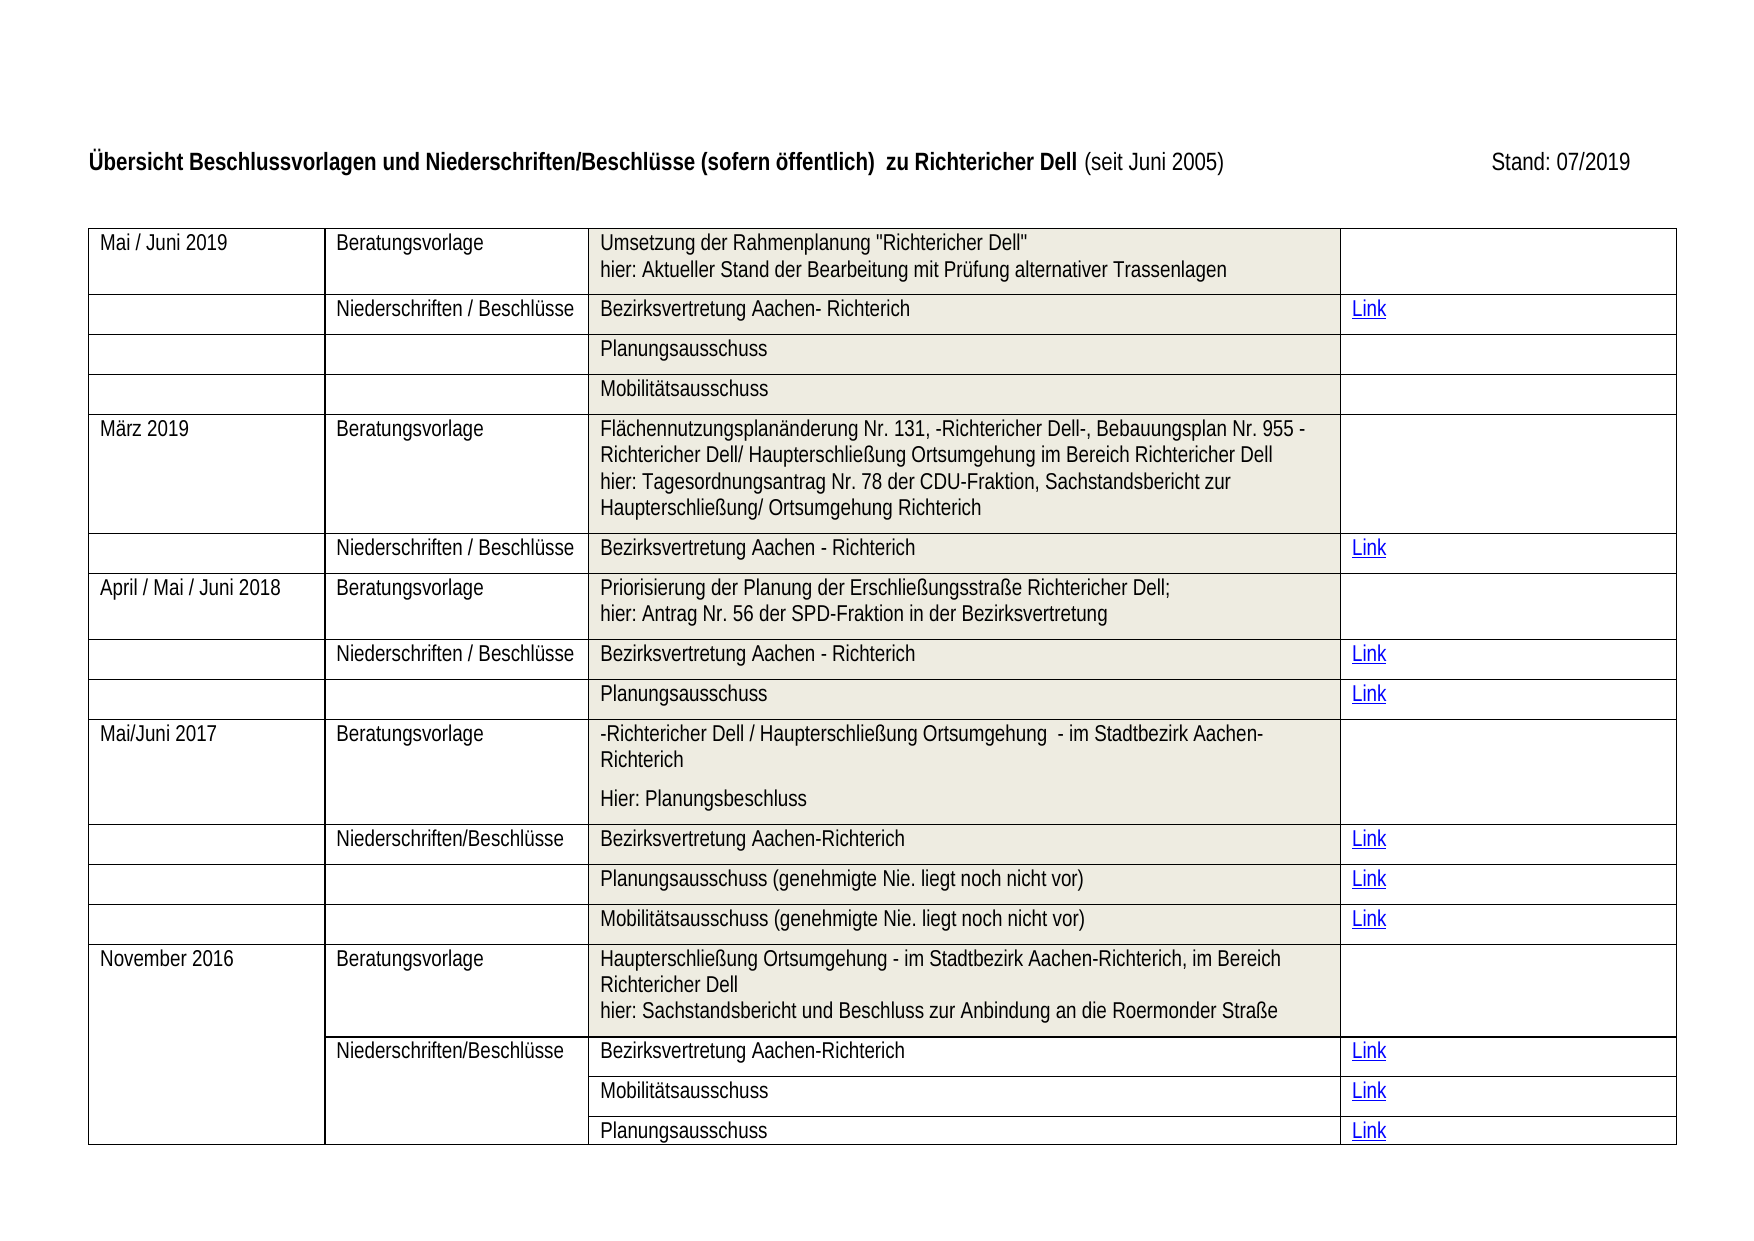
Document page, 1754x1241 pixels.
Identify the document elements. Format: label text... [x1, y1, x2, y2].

table_cell Haupterschließung Ortsumgehung - im Stadtbezirk Aachen-Richterich, im Bereich Richtericher Dell hier: Sachstandsbericht und Beschluss zur Anbindung an die Roermonder Straße [589, 945, 1340, 1036]
table_cell -Richtericher Dell / Haupterschließung Ortsumgehung - im Stadtbezirk Aachen-Richterich Hier: Planungsbeschluss [589, 720, 1340, 824]
table_cell Link [1341, 1117, 1676, 1143]
table_cell März 2019 [89, 415, 324, 533]
table_cell Priorisierung der Planung der Erschließungsstraße Richtericher Dell; hier: Antrag Nr. 56 der SPD-Fraktion in der Bezirksvertretung [589, 574, 1340, 639]
table_cell Mobilitätsausschuss (genehmigte Nie. liegt noch nicht vor) [589, 905, 1340, 944]
table_cell Flächennutzungsplanänderung Nr. 131, -Richtericher Dell-, Bebauungsplan Nr. 955 - Richtericher Dell/ Haupterschließung Ortsumgehung im Bereich Richtericher Dell hier: Tagesordnungsantrag Nr. 78 der CDU-Fraktion, Sachstandsbericht zur Haupterschließung/ Ortsumgehung Richterich [589, 415, 1340, 533]
table_cell [89, 375, 324, 414]
table_cell Bezirksvertretung Aachen - Richterich [589, 640, 1340, 679]
table_cell Link [1341, 1077, 1676, 1116]
table_cell [326, 865, 588, 904]
table_header Mai / Juni 2019 [89, 229, 324, 294]
table_cell [1341, 415, 1676, 533]
table_cell Beratungsvorlage [326, 415, 588, 533]
table_cell Link [1341, 295, 1676, 334]
table_cell [1341, 720, 1676, 824]
table_cell [89, 865, 324, 904]
table_cell Beratungsvorlage [326, 945, 588, 1036]
table_cell [89, 295, 324, 334]
table_cell [326, 335, 588, 374]
table_cell Link [1341, 905, 1676, 944]
table_cell [89, 640, 324, 679]
table_cell Beratungsvorlage [326, 720, 588, 824]
table_cell Niederschriften/Beschlüsse [326, 1038, 588, 1143]
table_cell Beratungsvorlage [326, 574, 588, 639]
table_cell [1341, 574, 1676, 639]
table_cell April / Mai / Juni 2018 [89, 574, 324, 639]
table_cell Planungsausschuss [589, 335, 1340, 374]
table_cell Planungsausschuss [589, 1117, 1340, 1143]
table_cell Planungsausschuss (genehmigte Nie. liegt noch nicht vor) [589, 865, 1340, 904]
table_header Beratungsvorlage [326, 229, 588, 294]
table_cell Bezirksvertretung Aachen-Richterich [589, 825, 1340, 864]
table_cell [89, 534, 324, 573]
table_cell [1341, 375, 1676, 414]
table_cell Link [1341, 680, 1676, 719]
table_cell Planungsausschuss [589, 680, 1340, 719]
table_cell Bezirksvertretung Aachen - Richterich [589, 534, 1340, 573]
table_cell [1341, 335, 1676, 374]
table_cell Link [1341, 825, 1676, 864]
table_cell [89, 825, 324, 864]
text Übersicht Beschlussvorlagen und Niederschriften/Beschlüsse (sofern öffentlich) zu Richtericher Dell (seit Juni 2005) Stand: 07/2019 [89, 147, 1665, 175]
table_cell [89, 680, 324, 719]
table_cell Niederschriften / Beschlüsse [326, 534, 588, 573]
table_cell Niederschriften / Beschlüsse [326, 295, 588, 334]
table_cell Mobilitätsausschuss [589, 375, 1340, 414]
table_cell Link [1341, 1038, 1676, 1076]
table_cell Link [1341, 640, 1676, 679]
table_header [1341, 229, 1676, 294]
table_cell [326, 680, 588, 719]
table_cell [1341, 945, 1676, 1036]
table_header Umsetzung der Rahmenplanung "Richtericher Dell" hier: Aktueller Stand der Bearbeitung mit Prüfung alternativer Trassenlagen [589, 229, 1340, 294]
table_cell Link [1341, 865, 1676, 904]
table_cell Niederschriften / Beschlüsse [326, 640, 588, 679]
table_cell [326, 375, 588, 414]
table_cell Niederschriften/Beschlüsse [326, 825, 588, 864]
table_cell November 2016 [89, 945, 324, 1143]
table_cell Link [1341, 534, 1676, 573]
table_cell Mai/Juni 2017 [89, 720, 324, 824]
table_cell Mobilitätsausschuss [589, 1077, 1340, 1116]
table_cell Bezirksvertretung Aachen-Richterich [589, 1038, 1340, 1076]
table_cell Bezirksvertretung Aachen- Richterich [589, 295, 1340, 334]
table_cell [89, 905, 324, 944]
table_cell [326, 905, 588, 944]
table_cell [89, 335, 324, 374]
